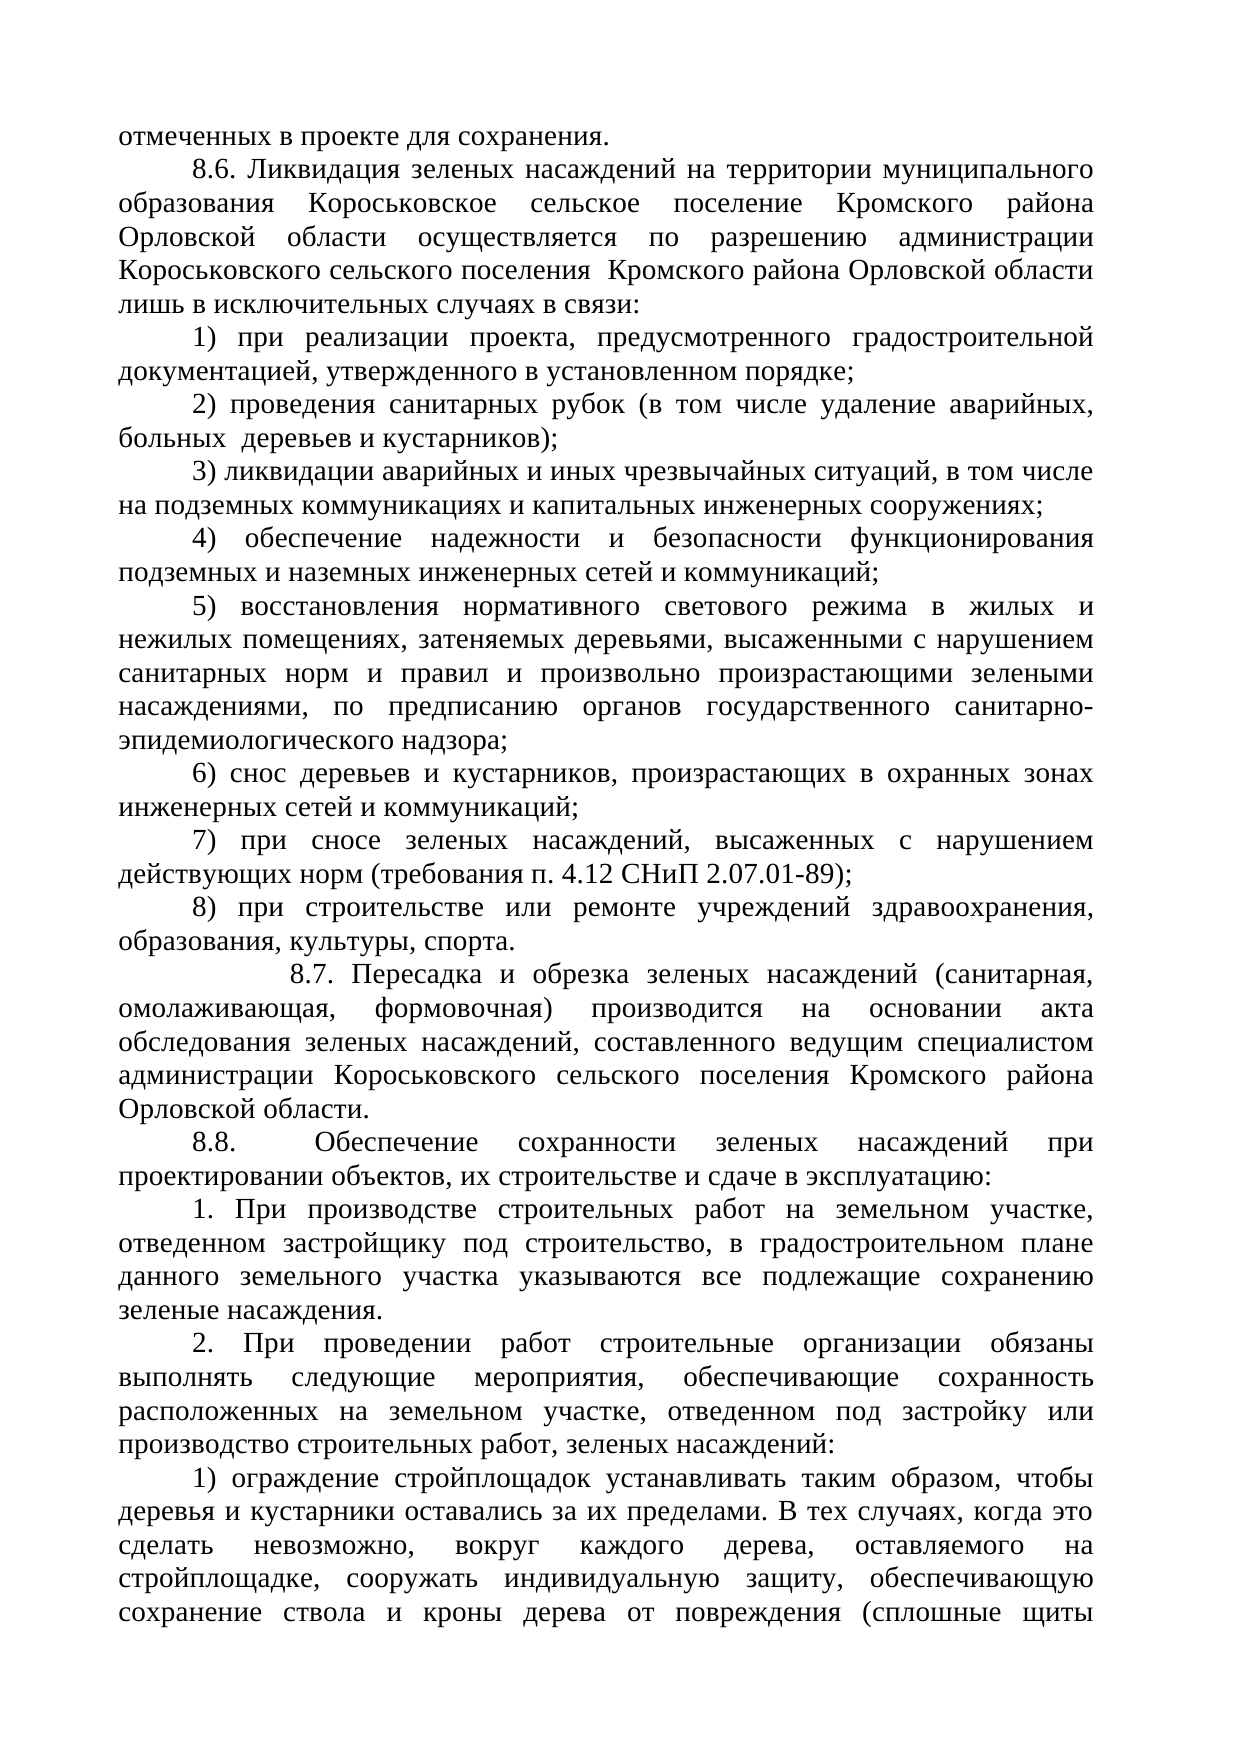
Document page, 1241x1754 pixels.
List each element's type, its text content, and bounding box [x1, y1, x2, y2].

text 8.6. Ликвидация зеленых насаждений на территории муниципального образования Короськовское сельское поселение Кромского района Орловской области осуществляется по разрешению администрации Короськовского сельского поселения Кромского района Орловской области лишь в исключительных случаях в связи: [118, 152, 1096, 319]
text 1. При производстве строительных работ на земельном участке, отведенном застройщику под строительство, в градостроительном плане данного земельного участка указываются все подлежащие сохранению зеленые насаждения. [118, 1191, 1096, 1326]
text 6) снос деревьев и кустарников, произрастающих в охранных зонах инженерных сетей и коммуникаций; [118, 755, 1096, 822]
text 1) при реализации проекта, предусмотренного градостроительной документацией, утвержденного в установленном порядке; [118, 319, 1096, 386]
text 8.8. Обеспечение сохранности зеленых насаждений при проектировании объектов, их строительстве и сдаче в эксплуатацию: [118, 1124, 1096, 1191]
text 4) обеспечение надежности и безопасности функционирования подземных и наземных инженерных сетей и коммуникаций; [118, 521, 1096, 588]
text 5) восстановления нормативного светового режима в жилых и нежилых помещениях, затеняемых деревьями, высаженными с нарушением санитарных норм и правил и произвольно произрастающими зелеными насаждениями, по предписанию органов государственного санитарно- эпидемиологического надзора; [118, 588, 1096, 755]
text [118, 118, 1096, 152]
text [118, 1460, 1096, 1627]
text 2. При проведении работ строительные организации обязаны выполнять следующие мероприятия, обеспечивающие сохранность расположенных на земельном участке, отведенном под застройку или производство строительных работ, зеленых насаждений: [118, 1326, 1096, 1460]
text 2) проведения санитарных рубок (в том числе удаление аварийных, больных деревьев и кустарников); [118, 386, 1096, 453]
text 8.7. Пересадка и обрезка зеленых насаждений (санитарная, омолаживающая, формовочная) производится на основании акта обследования зеленых насаждений, составленного ведущим специалистом администрации Короськовского сельского поселения Кромского района Орловской области. [118, 957, 1096, 1124]
text 7) при сносе зеленых насаждений, высаженных с нарушением действующих норм (требования п. 4.12 СНиП 2.07.01-89); [118, 822, 1096, 889]
text 3) ликвидации аварийных и иных чрезвычайных ситуаций, в том числе на подземных коммуникациях и капитальных инженерных сооружениях; [118, 453, 1096, 521]
text 8) при строительстве или ремонте учреждений здравоохранения, образования, культуры, спорта. [118, 889, 1096, 957]
